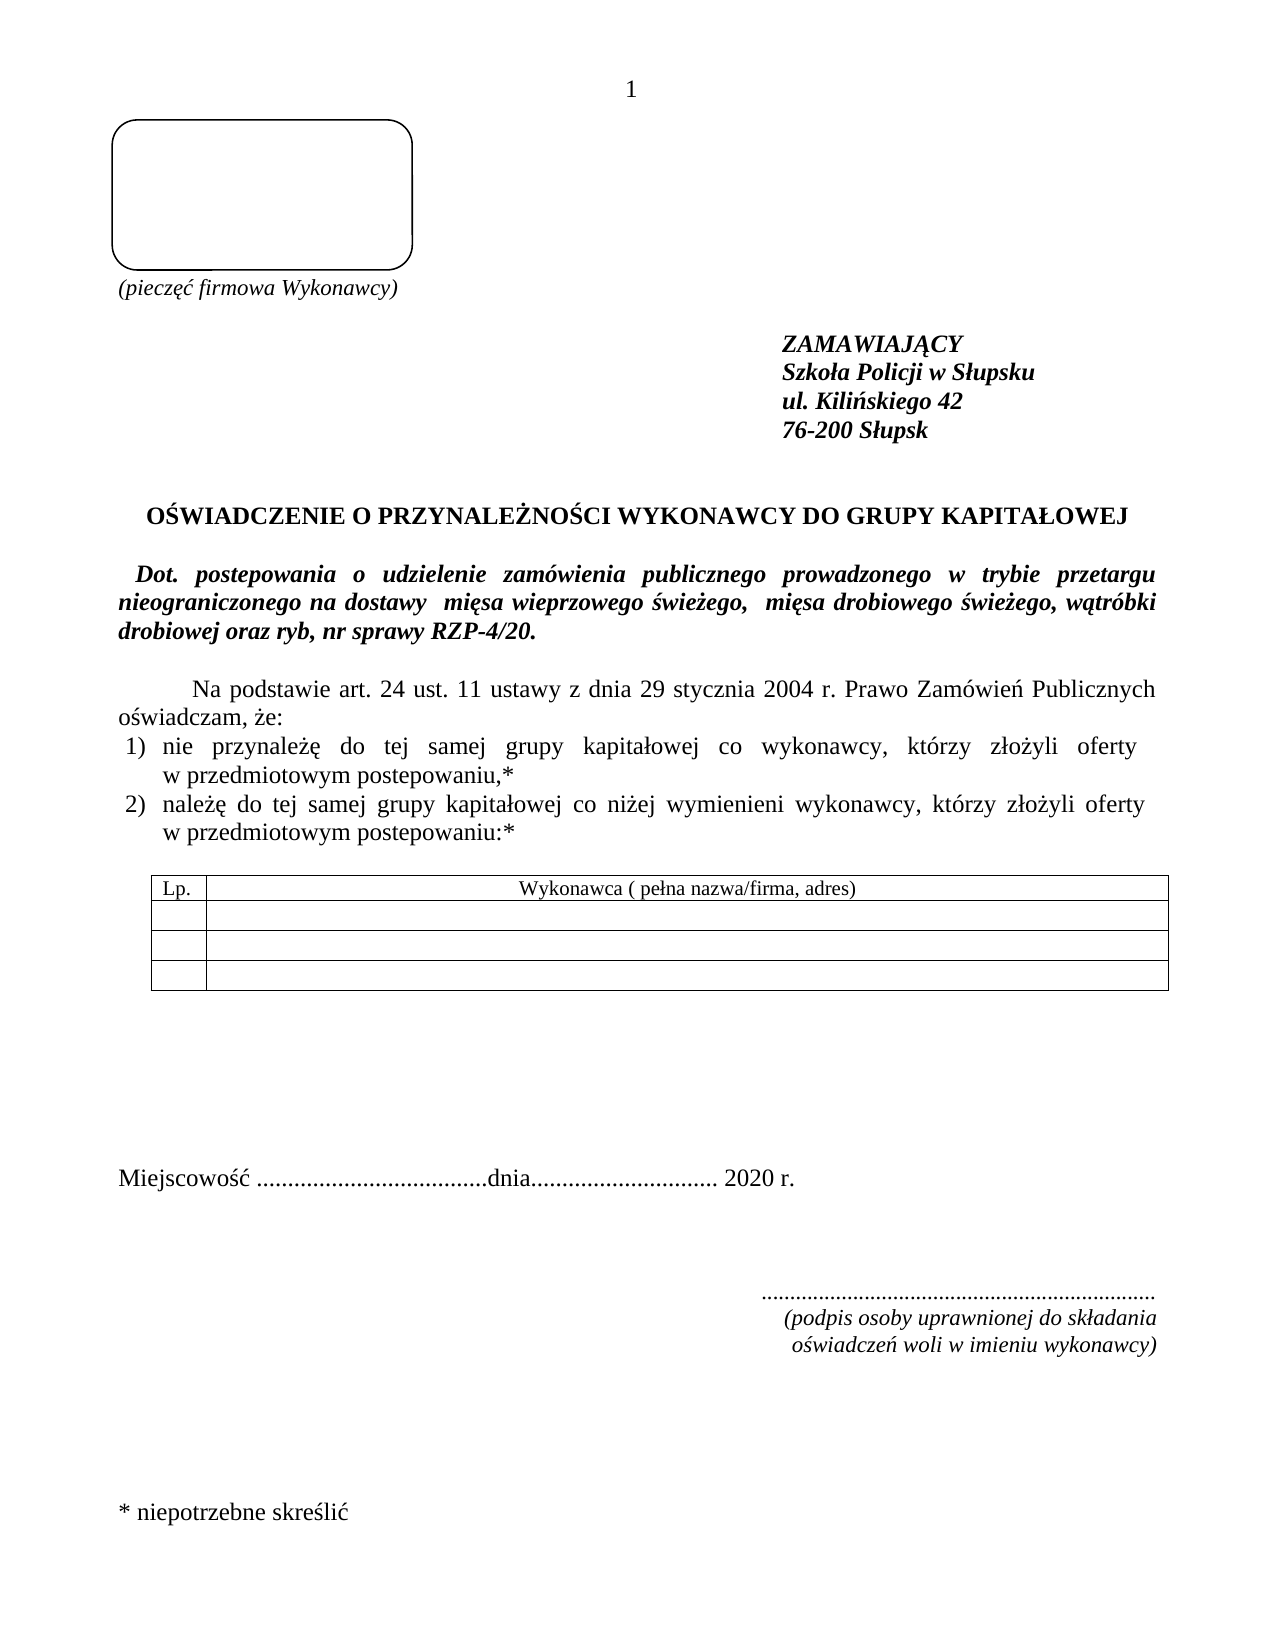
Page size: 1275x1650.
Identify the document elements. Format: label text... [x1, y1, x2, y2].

table_cell [207, 961, 1168, 989]
table_cell [152, 961, 206, 989]
text 76-200 Słupsk [708, 415, 1157, 444]
text (podpis osoby uprawnionej do składania [118, 1304, 1157, 1331]
table_cell [152, 931, 206, 960]
text Miejscowość .....................................dnia.............................. 2020 r. [118, 1163, 1157, 1192]
text ZAMAWIAJĄCY [708, 329, 1157, 357]
table_header Wykonawca ( pełna nazwa/firma, adres) [207, 876, 1168, 900]
text * niepotrzebne skreślić [118, 1497, 1157, 1526]
table_cell [207, 901, 1168, 930]
text (pieczęć firmowa Wykonawcy) [118, 274, 1157, 300]
text Na podstawie art. 24 ust. 11 ustawy z dnia 29 stycznia 2004 r. Prawo Zamówień Publicznych oświadczam, że: [118, 674, 1157, 731]
list nie przynależę do tej samej grupy kapitałowej co wykonawcy, którzy złożyli oferty w przedmiotowym postepowaniu,* [125, 731, 1157, 789]
text oświadczeń woli w imieniu wykonawcy) [118, 1331, 1157, 1357]
text Dot. postepowania o udzielenie zamówienia publicznego prowadzonego w trybie przetargu nieograniczonego na dostawy mięsa wieprzowego świeżego, mięsa drobiowego świeżego, wątróbki drobiowej oraz ryb, nr sprawy RZP-4/20. [118, 559, 1157, 645]
text ..................................................................... [118, 1278, 1157, 1304]
list należę do tej samej grupy kapitałowej co niżej wymienieni wykonawcy, którzy złożyli oferty w przedmiotowym postepowaniu:* [125, 789, 1157, 846]
table_header Lp. [152, 876, 206, 900]
text Szkoła Policji w Słupsku [708, 357, 1157, 386]
table_cell [207, 931, 1168, 960]
text ul. Kilińskiego 42 [708, 386, 1157, 415]
text OŚWIADCZENIE O PRZYNALEŻNOŚCI WYKONAWCY DO GRUPY KAPITAŁOWEJ [118, 501, 1157, 530]
table_cell [152, 901, 206, 930]
